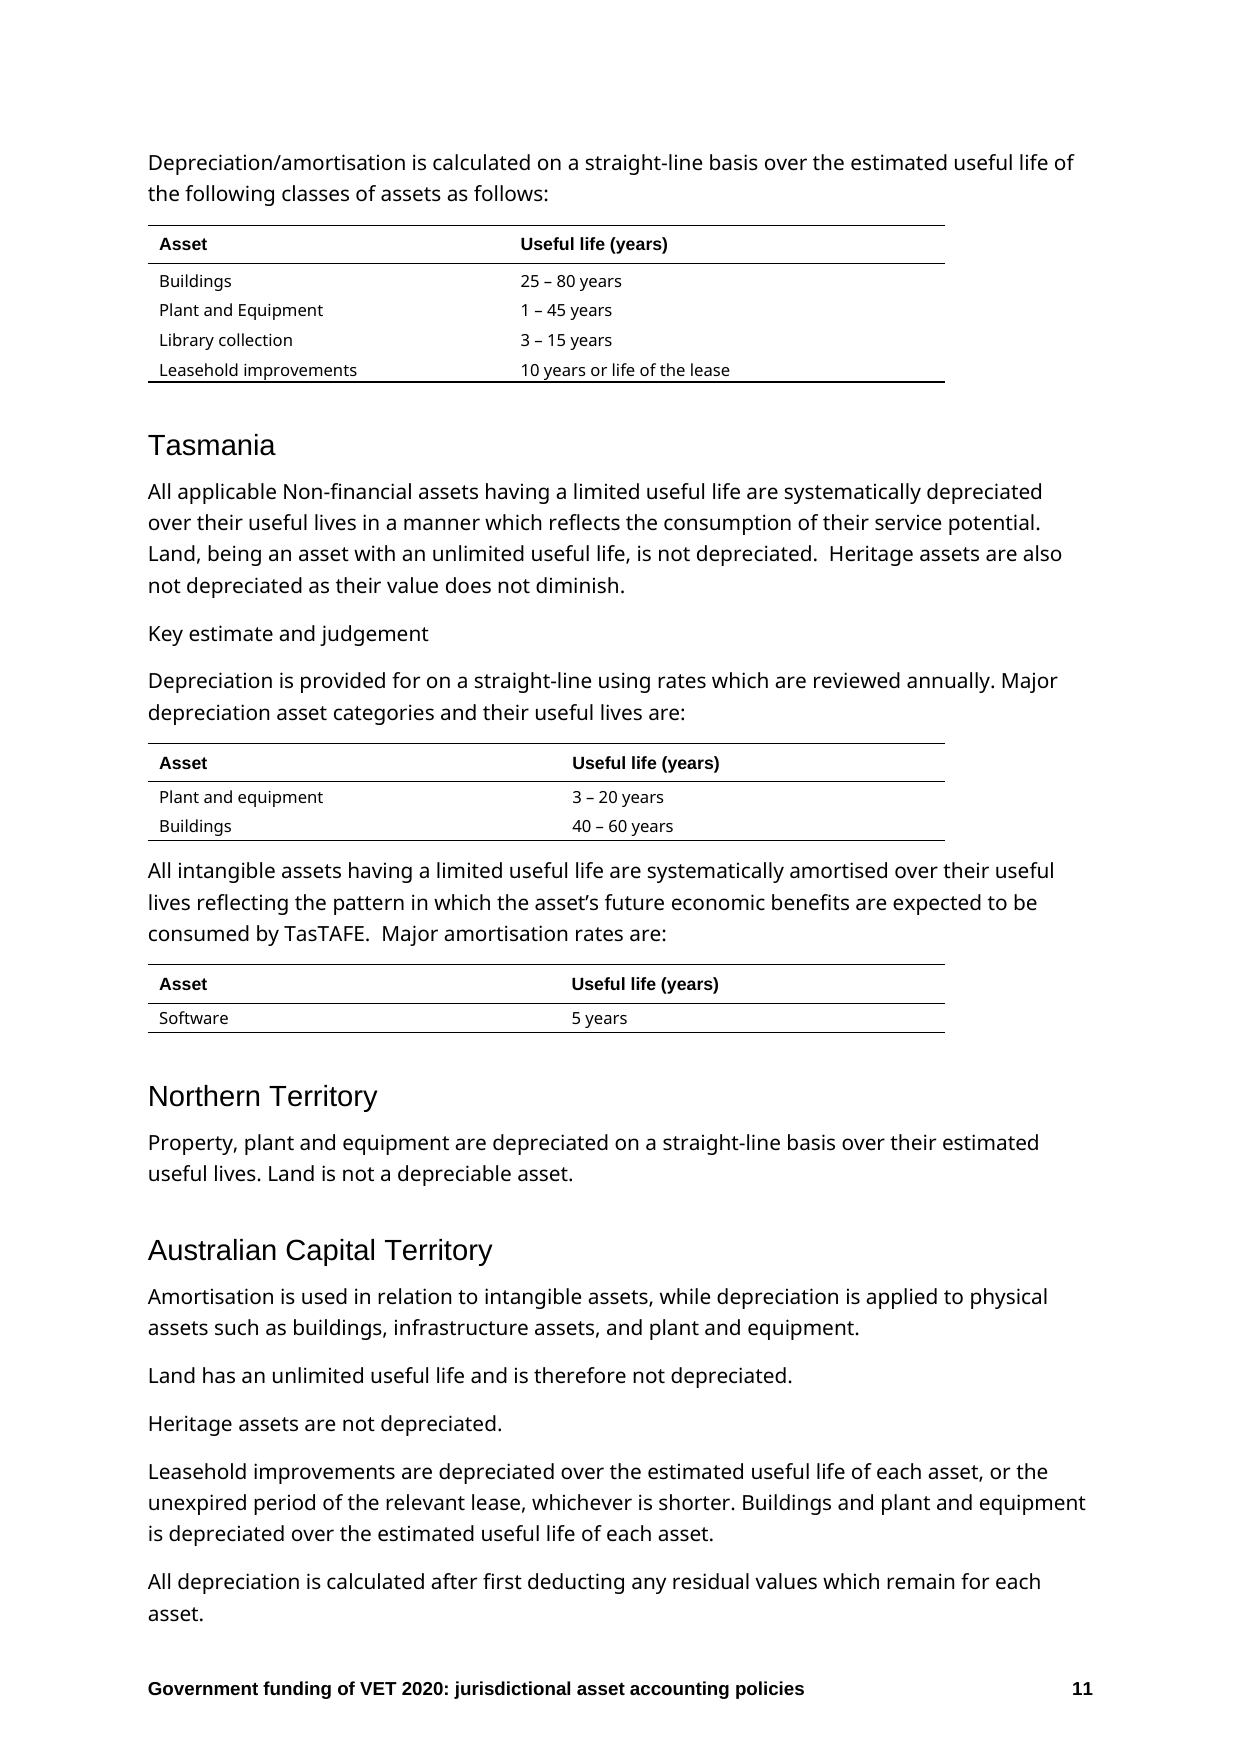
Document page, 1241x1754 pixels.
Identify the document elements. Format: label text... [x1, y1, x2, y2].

text Leasehold improvements are depreciated over the estimated useful life of each asset, or the unexpired period of the relevant lease, whichever is shorter. Buildings and plant and equipment is depreciated over the estimated useful life of each asset. [148, 1454, 1092, 1548]
text Land has an unlimited useful life and is therefore not depreciated. [148, 1358, 1092, 1390]
table_cell Buildings [148, 811, 561, 840]
table_cell 5 years [560, 1004, 945, 1032]
table_cell Buildings [148, 264, 509, 293]
table_cell 10 years or life of the lease [509, 352, 945, 381]
table_header Asset [148, 965, 560, 1002]
table_cell 40 – 60 years [561, 811, 945, 840]
table_cell 25 – 80 years [509, 264, 945, 293]
table_cell 3 – 15 years [509, 322, 945, 352]
table_header Asset [148, 226, 509, 263]
subtitle Australian Capital Territory [148, 1233, 1092, 1267]
text All intangible assets having a limited useful life are systematically amortised over their useful lives reflecting the pattern in which the asset’s future economic benefits are expected to be consumed by TasTAFE. Major amortisation rates are: [148, 854, 1092, 948]
table_header Useful life (years) [560, 965, 945, 1002]
table_cell Library collection [148, 322, 509, 352]
table_header Useful life (years) [561, 744, 945, 781]
table_cell 1 – 45 years [509, 293, 945, 322]
text Depreciation is provided for on a straight-line using rates which are reviewed annually. Major depreciation asset categories and their useful lives are: [148, 664, 1092, 726]
text Depreciation/amortisation is calculated on a straight-line basis over the estimated useful life of the following classes of assets as follows: [148, 145, 1092, 208]
subtitle Tasmania [148, 428, 1092, 462]
text Property, plant and equipment are depreciated on a straight-line basis over their estimated useful lives. Land is not a depreciable asset. [148, 1125, 1092, 1187]
table_cell 3 – 20 years [561, 782, 945, 811]
text All applicable Non-financial assets having a limited useful life are systematically depreciated over their useful lives in a manner which reflects the consumption of their service potential. Land, being an asset with an unlimited useful life, is not depreciated. Heritage assets are also not depreciated as their value does not diminish. [148, 474, 1092, 599]
table_cell Plant and equipment [148, 782, 561, 811]
table_cell Leasehold improvements [148, 352, 509, 381]
subtitle Northern Territory [148, 1079, 1092, 1112]
text All depreciation is calculated after first deducting any residual values which remain for each asset. [148, 1565, 1092, 1627]
table_header Asset [148, 744, 561, 781]
text Amortisation is used in relation to intangible assets, while depreciation is applied to physical assets such as buildings, infrastructure assets, and plant and equipment. [148, 1279, 1092, 1342]
table_cell Software [148, 1004, 560, 1032]
text Key estimate and judgement [148, 616, 1092, 647]
text Heritage assets are not depreciated. [148, 1406, 1092, 1438]
table_header Useful life (years) [509, 226, 945, 263]
table_cell Plant and Equipment [148, 293, 509, 322]
